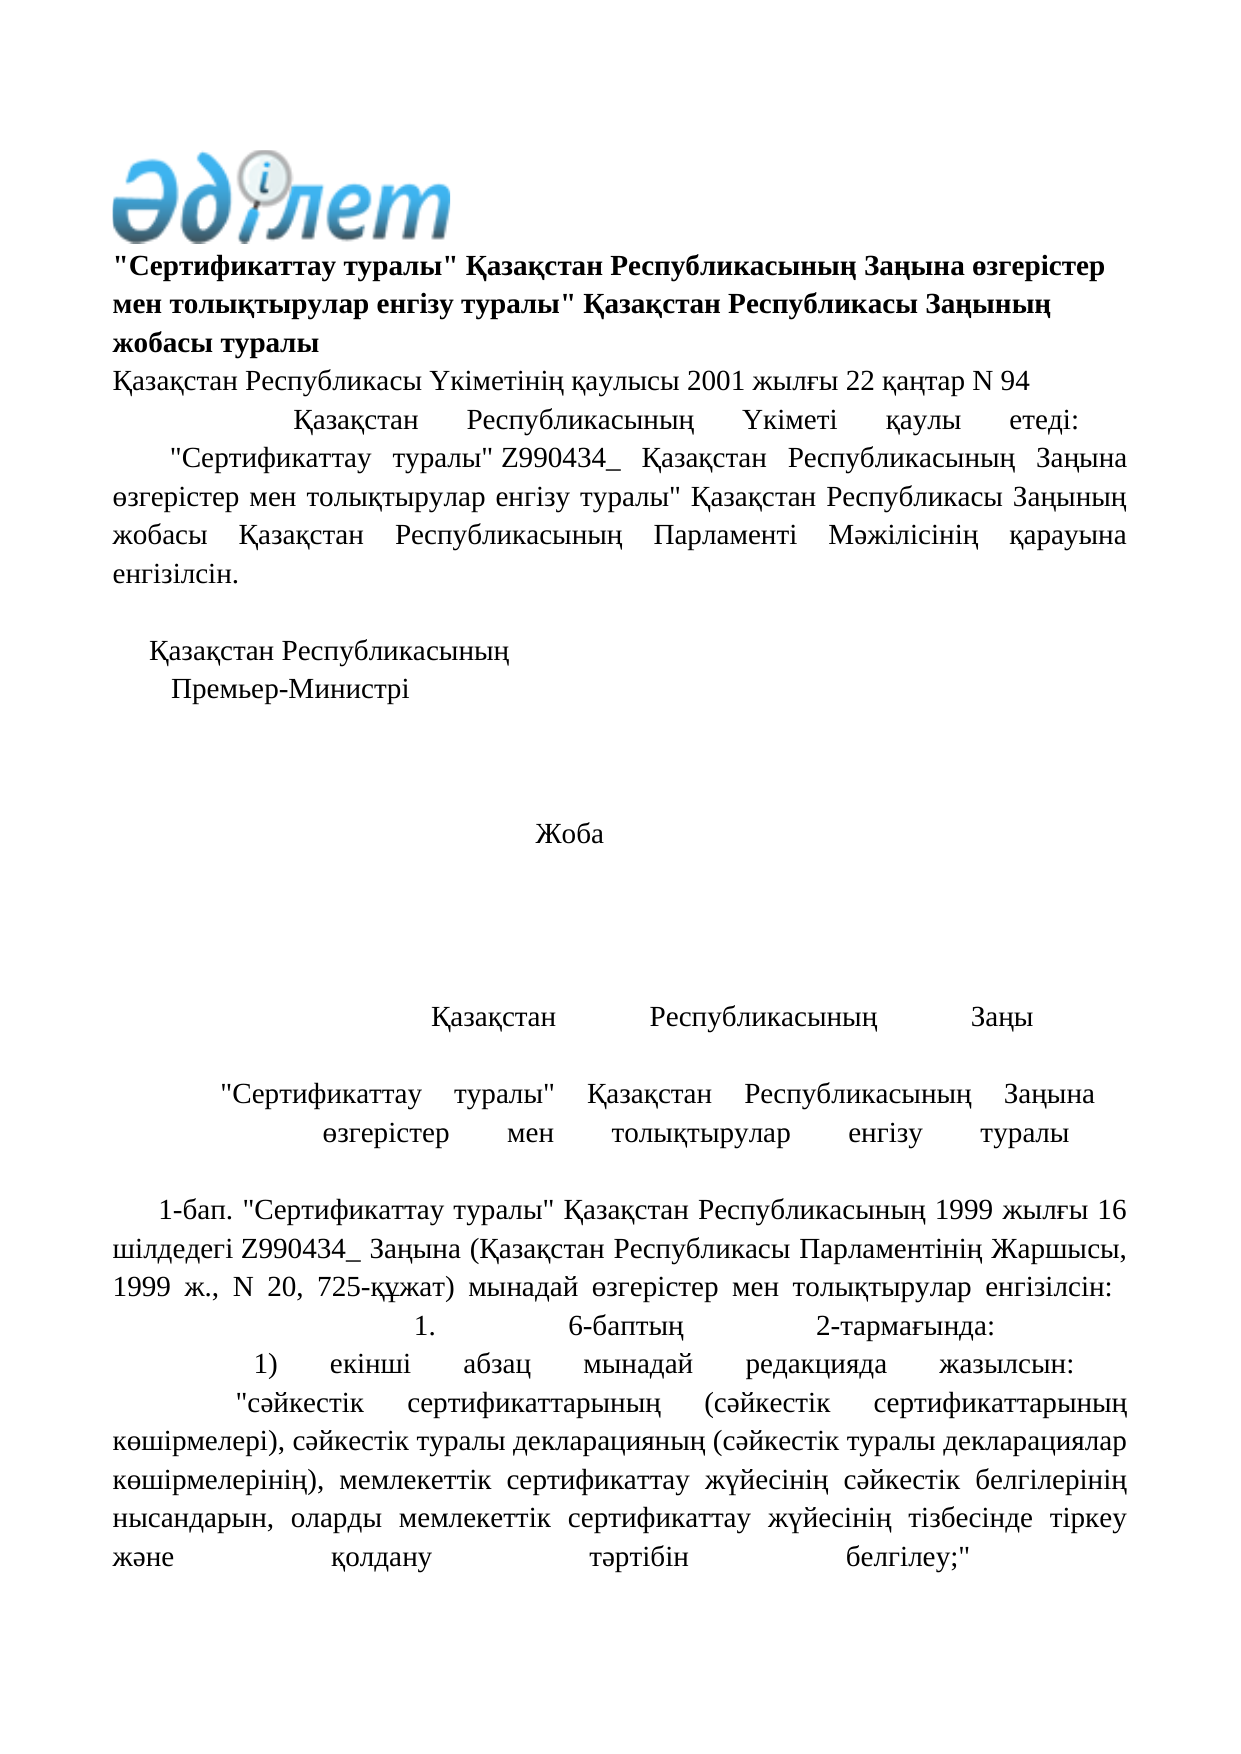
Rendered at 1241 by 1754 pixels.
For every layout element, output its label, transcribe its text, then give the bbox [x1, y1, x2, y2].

text Қазақстан Республикасы Үкіметінің қаулысы 2001 жылғы 22 қаңтар N 94 [112, 363, 1128, 397]
text Қазақстан Республикасының Үкіметі қаулы етеді: "Сертификаттау туралы" Z990434_ Қазақстан Республикасының Заңына өзгерістер мен толықтырулар енгізу туралы" Қазақстан Республикасы Заңының жобасы Қазақстан Республикасының Парламенті Мәжілісінің қарауына енгізілсін. [112, 402, 1128, 628]
text Қазақстан Республикасының [112, 633, 1128, 667]
picture [112, 150, 451, 244]
text Жоба [112, 816, 1128, 850]
text Премьер-Министрі [112, 672, 1128, 705]
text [112, 961, 1128, 1573]
text "Сертификаттау туралы" Қазақстан Республикасының Заңына өзгерістер мен толықтырулар енгізу туралы" Қазақстан Республикасы Заңының жобасы туралы [112, 248, 1128, 358]
